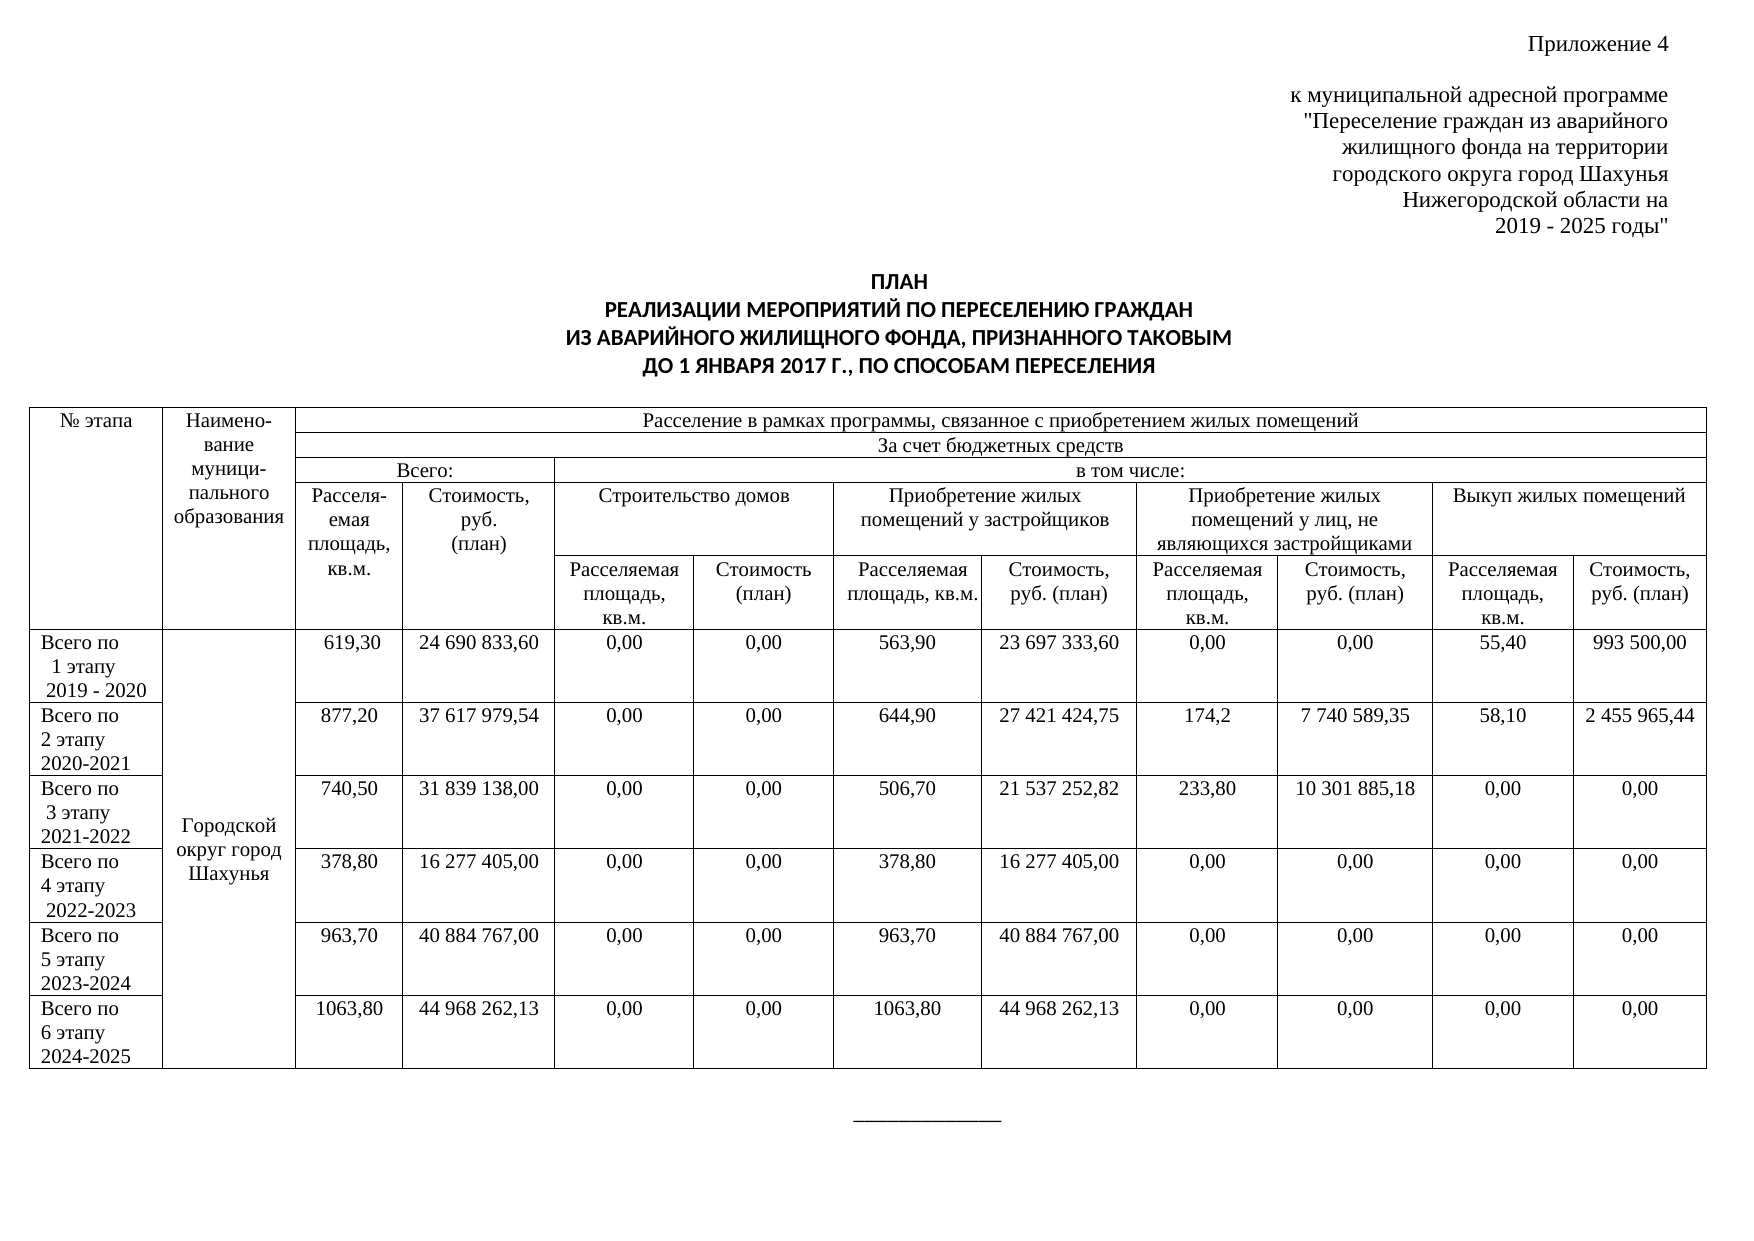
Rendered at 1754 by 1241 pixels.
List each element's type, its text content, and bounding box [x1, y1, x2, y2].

table_cell 506,70 [834, 776, 981, 848]
table_cell Расселяемая площадь, кв.м. [555, 556, 693, 629]
table_cell 378,80 [834, 849, 981, 922]
table_cell 0,00 [694, 923, 833, 995]
table_cell 31 839 138,00 [403, 776, 554, 848]
table_header № этапа [30, 408, 162, 629]
table_cell 0,00 [1278, 630, 1432, 702]
table_cell 378,80 [296, 849, 402, 922]
table_cell 7 740 589,35 [1278, 703, 1432, 775]
table_cell 40 884 767,00 [982, 923, 1136, 995]
table_cell Всего по 4 этапу 2022-2023 [30, 849, 162, 922]
table_cell 16 277 405,00 [982, 849, 1136, 922]
table_cell 44 968 262,13 [403, 996, 554, 1068]
table_cell 0,00 [555, 849, 693, 922]
text 2019 - 2025 годы" [1048, 212, 1668, 239]
table_cell Приобретение жилых помещений у застройщиков [834, 483, 1136, 555]
table_cell Стоимость, руб. (план) [1574, 556, 1706, 629]
table_cell 55,40 [1433, 630, 1573, 702]
table_cell 0,00 [1433, 923, 1573, 995]
table_cell 0,00 [694, 630, 833, 702]
table_cell 993 500,00 [1574, 630, 1706, 702]
title ДО 1 ЯНВАРЯ 2017 Г., ПО СПОСОБАМ ПЕРЕСЕЛЕНИЯ [118, 351, 1680, 379]
table_cell 0,00 [1278, 923, 1432, 995]
table_cell Стоимость, руб. (план) [1278, 556, 1432, 629]
table_cell 963,70 [834, 923, 981, 995]
table_cell 0,00 [555, 630, 693, 702]
table_cell За счет бюджетных средств [296, 433, 1706, 457]
table_cell 0,00 [1433, 996, 1573, 1068]
table_cell 0,00 [555, 776, 693, 848]
text к муниципальной адресной программе [1048, 81, 1668, 107]
table_cell 0,00 [694, 849, 833, 922]
text Нижегородской области на [1048, 186, 1668, 212]
table_cell Расселяемая площадь, кв.м. [834, 556, 981, 629]
table_cell 1063,80 [834, 996, 981, 1068]
table_cell 644,90 [834, 703, 981, 775]
table_cell 0,00 [694, 776, 833, 848]
table_cell 619,30 [296, 630, 402, 702]
table_cell Расселяемая площадь, кв.м. [1137, 556, 1277, 629]
table_cell 16 277 405,00 [403, 849, 554, 922]
table_cell Строительство домов [555, 483, 833, 555]
table_cell 0,00 [1137, 923, 1277, 995]
table_cell 0,00 [1433, 849, 1573, 922]
table_cell 21 537 252,82 [982, 776, 1136, 848]
table_cell 0,00 [1574, 996, 1706, 1068]
table_cell Всего по 5 этапу 2023-2024 [30, 923, 162, 995]
table_cell Всего по 2 этапу 2020-2021 [30, 703, 162, 775]
table_cell 963,70 [296, 923, 402, 995]
table_cell 174,2 [1137, 703, 1277, 775]
table_cell 0,00 [1574, 923, 1706, 995]
table_cell 563,90 [834, 630, 981, 702]
table_cell 740,50 [296, 776, 402, 848]
table_header Наимено-вание муници-пального образования [163, 408, 295, 629]
table_cell Всего по 6 этапу 2024-2025 [30, 996, 162, 1068]
table_cell 1063,80 [296, 996, 402, 1068]
table_cell Приобретение жилых помещений у лиц, не являющихся застройщиками [1137, 483, 1432, 555]
table_cell 58,10 [1433, 703, 1573, 775]
table_cell 0,00 [555, 923, 693, 995]
table_cell Всего по 1 этапу 2019 - 2020 [30, 630, 162, 702]
table_cell в том числе: [555, 458, 1706, 482]
title ПЛАН [118, 267, 1680, 295]
table_cell Выкуп жилых помещений [1433, 483, 1706, 555]
table_cell 233,80 [1137, 776, 1277, 848]
table_cell 0,00 [1137, 849, 1277, 922]
table_cell 0,00 [1574, 849, 1706, 922]
table_cell 0,00 [1574, 776, 1706, 848]
title ИЗ АВАРИЙНОГО ЖИЛИЩНОГО ФОНДА, ПРИЗНАННОГО ТАКОВЫМ [118, 323, 1680, 351]
table_cell 27 421 424,75 [982, 703, 1136, 775]
text "Переселение граждан из аварийного [1048, 107, 1668, 133]
text _____________ [118, 1097, 1680, 1125]
table_cell Расселяемая площадь, кв.м. [1433, 556, 1573, 629]
table_cell Стоимость, руб. (план) [982, 556, 1136, 629]
text городского округа город Шахунья [1048, 160, 1668, 186]
table_cell 0,00 [1137, 996, 1277, 1068]
table_cell Всего: [296, 458, 554, 482]
table_cell 0,00 [1278, 996, 1432, 1068]
table_cell 23 697 333,60 [982, 630, 1136, 702]
table_cell Расселя-емая площадь, кв.м. [296, 483, 402, 629]
text жилищного фонда на территории [1048, 133, 1668, 160]
table_cell Стоимость, руб. (план) [403, 483, 554, 629]
table_cell 0,00 [1137, 630, 1277, 702]
table_cell 0,00 [694, 996, 833, 1068]
table_cell 10 301 885,18 [1278, 776, 1432, 848]
table_cell 0,00 [555, 703, 693, 775]
table_cell Стоимость (план) [694, 556, 833, 629]
table_cell 24 690 833,60 [403, 630, 554, 702]
table_cell 0,00 [1278, 849, 1432, 922]
table_cell 0,00 [555, 996, 693, 1068]
table_cell 2 455 965,44 [1574, 703, 1706, 775]
table_cell Городской округ город Шахунья [163, 630, 295, 1068]
table_cell 44 968 262,13 [982, 996, 1136, 1068]
table_header Расселение в рамках программы, связанное с приобретением жилых помещений [296, 408, 1706, 432]
table_cell 40 884 767,00 [403, 923, 554, 995]
table_cell 37 617 979,54 [403, 703, 554, 775]
text Приложение 4 [1048, 29, 1668, 56]
title РЕАЛИЗАЦИИ МЕРОПРИЯТИЙ ПО ПЕРЕСЕЛЕНИЮ ГРАЖДАН [118, 295, 1680, 323]
table_cell Всего по 3 этапу 2021-2022 [30, 776, 162, 848]
table_cell 0,00 [694, 703, 833, 775]
table_cell 0,00 [1433, 776, 1573, 848]
table_cell 877,20 [296, 703, 402, 775]
